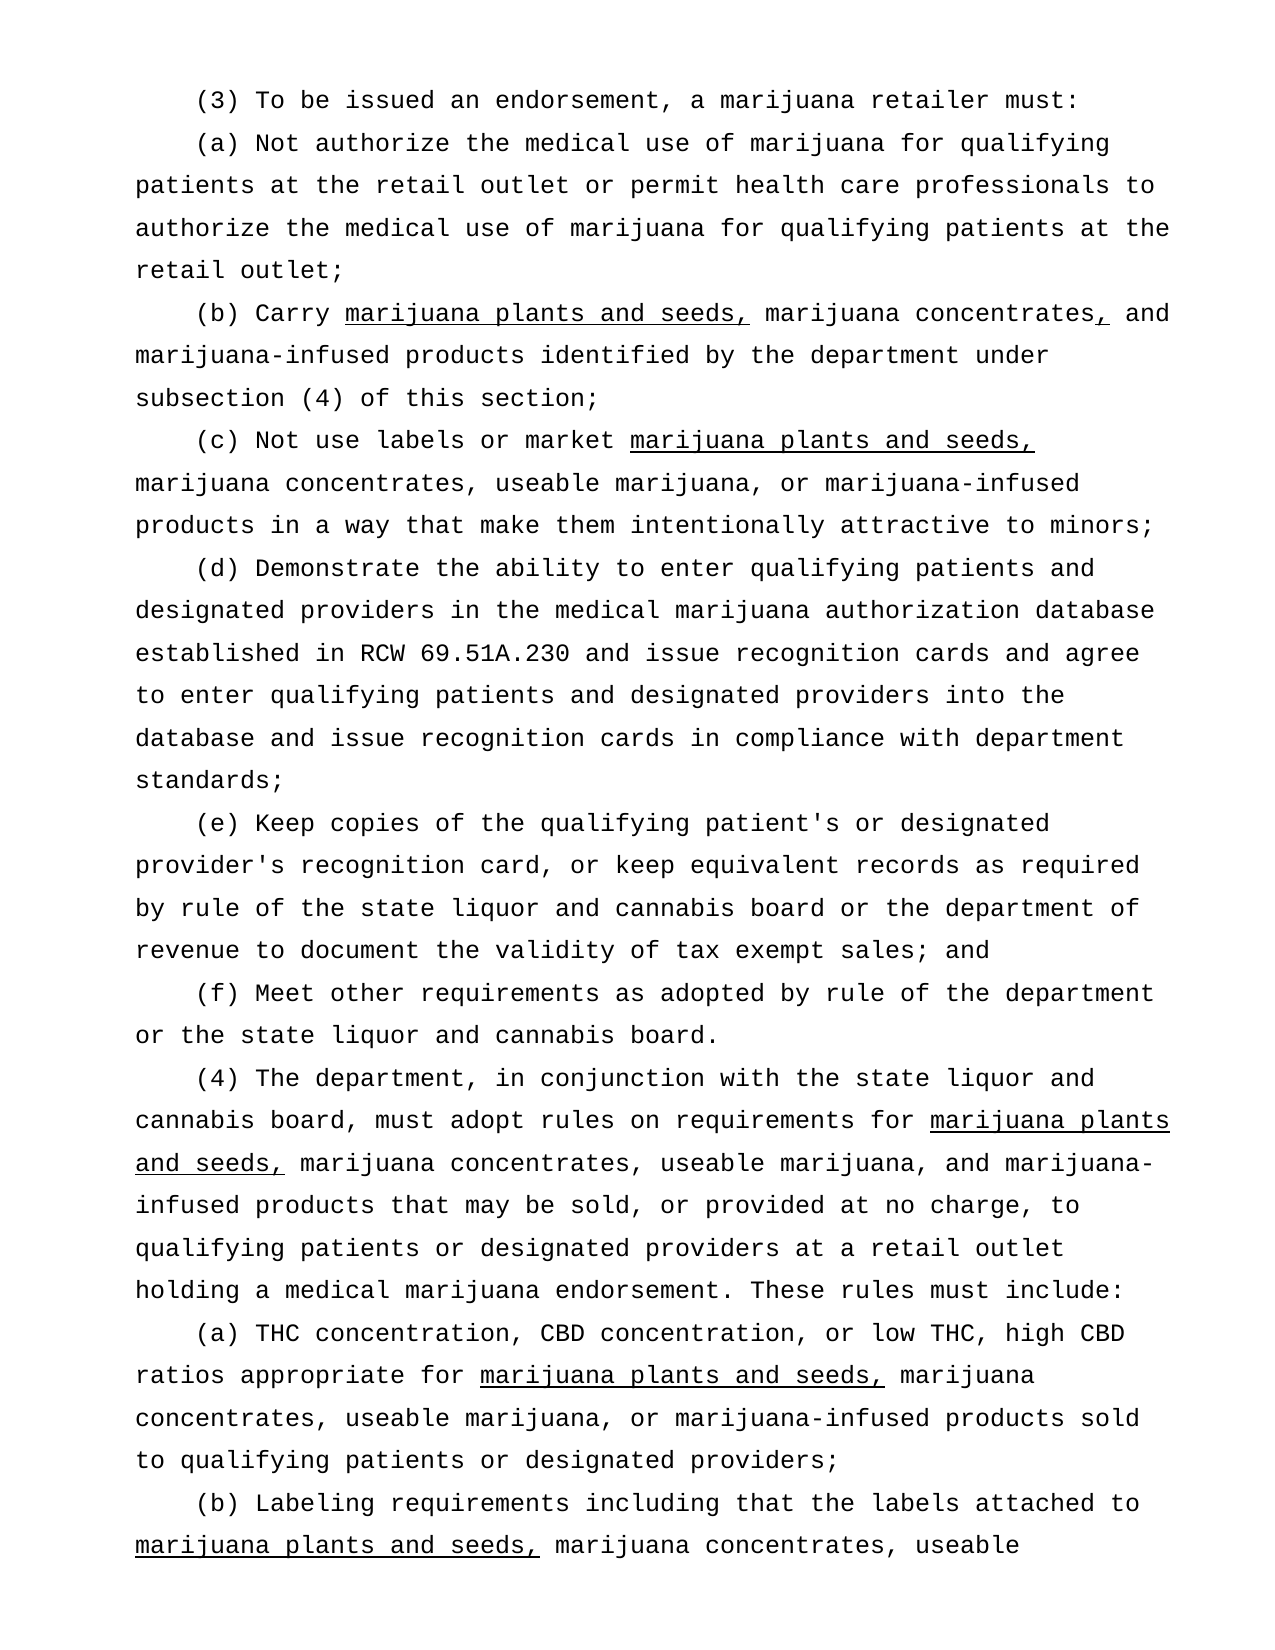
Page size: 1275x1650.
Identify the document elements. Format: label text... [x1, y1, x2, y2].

text (b) Carry marijuana plants and seeds, marijuana concentrates, and marijuana-infused products identified by the department under subsection (4) of this section; [135, 287, 1170, 415]
text (c) Not use labels or market marijuana plants and seeds, marijuana concentrates, useable marijuana, or marijuana-infused products in a way that make them intentionally attractive to minors; [135, 415, 1170, 542]
text (3) To be issued an endorsement, a marijuana retailer must: [135, 75, 1170, 117]
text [135, 1477, 1170, 1562]
text (e) Keep copies of the qualifying patient's or designated provider's recognition card, or keep equivalent records as required by rule of the state liquor and cannabis board or the department of revenue to document the validity of tax exempt sales; and [135, 797, 1170, 967]
text (f) Meet other requirements as adopted by rule of the department or the state liquor and cannabis board. [135, 967, 1170, 1052]
text (a) Not authorize the medical use of marijuana for qualifying patients at the retail outlet or permit health care professionals to authorize the medical use of marijuana for qualifying patients at the retail outlet; [135, 117, 1170, 287]
text (4) The department, in conjunction with the state liquor and cannabis board, must adopt rules on requirements for marijuana plants and seeds, marijuana concentrates, useable marijuana, and marijuana-infused products that may be sold, or provided at no charge, to qualifying patients or designated providers at a retail outlet holding a medical marijuana endorsement. These rules must include: [135, 1052, 1170, 1307]
text (d) Demonstrate the ability to enter qualifying patients and designated providers in the medical marijuana authorization database established in RCW 69.51A.230 and issue recognition cards and agree to enter qualifying patients and designated providers into the database and issue recognition cards in compliance with department standards; [135, 542, 1170, 797]
text (a) THC concentration, CBD concentration, or low THC, high CBD ratios appropriate for marijuana plants and seeds, marijuana concentrates, useable marijuana, or marijuana-infused products sold to qualifying patients or designated providers; [135, 1307, 1170, 1477]
